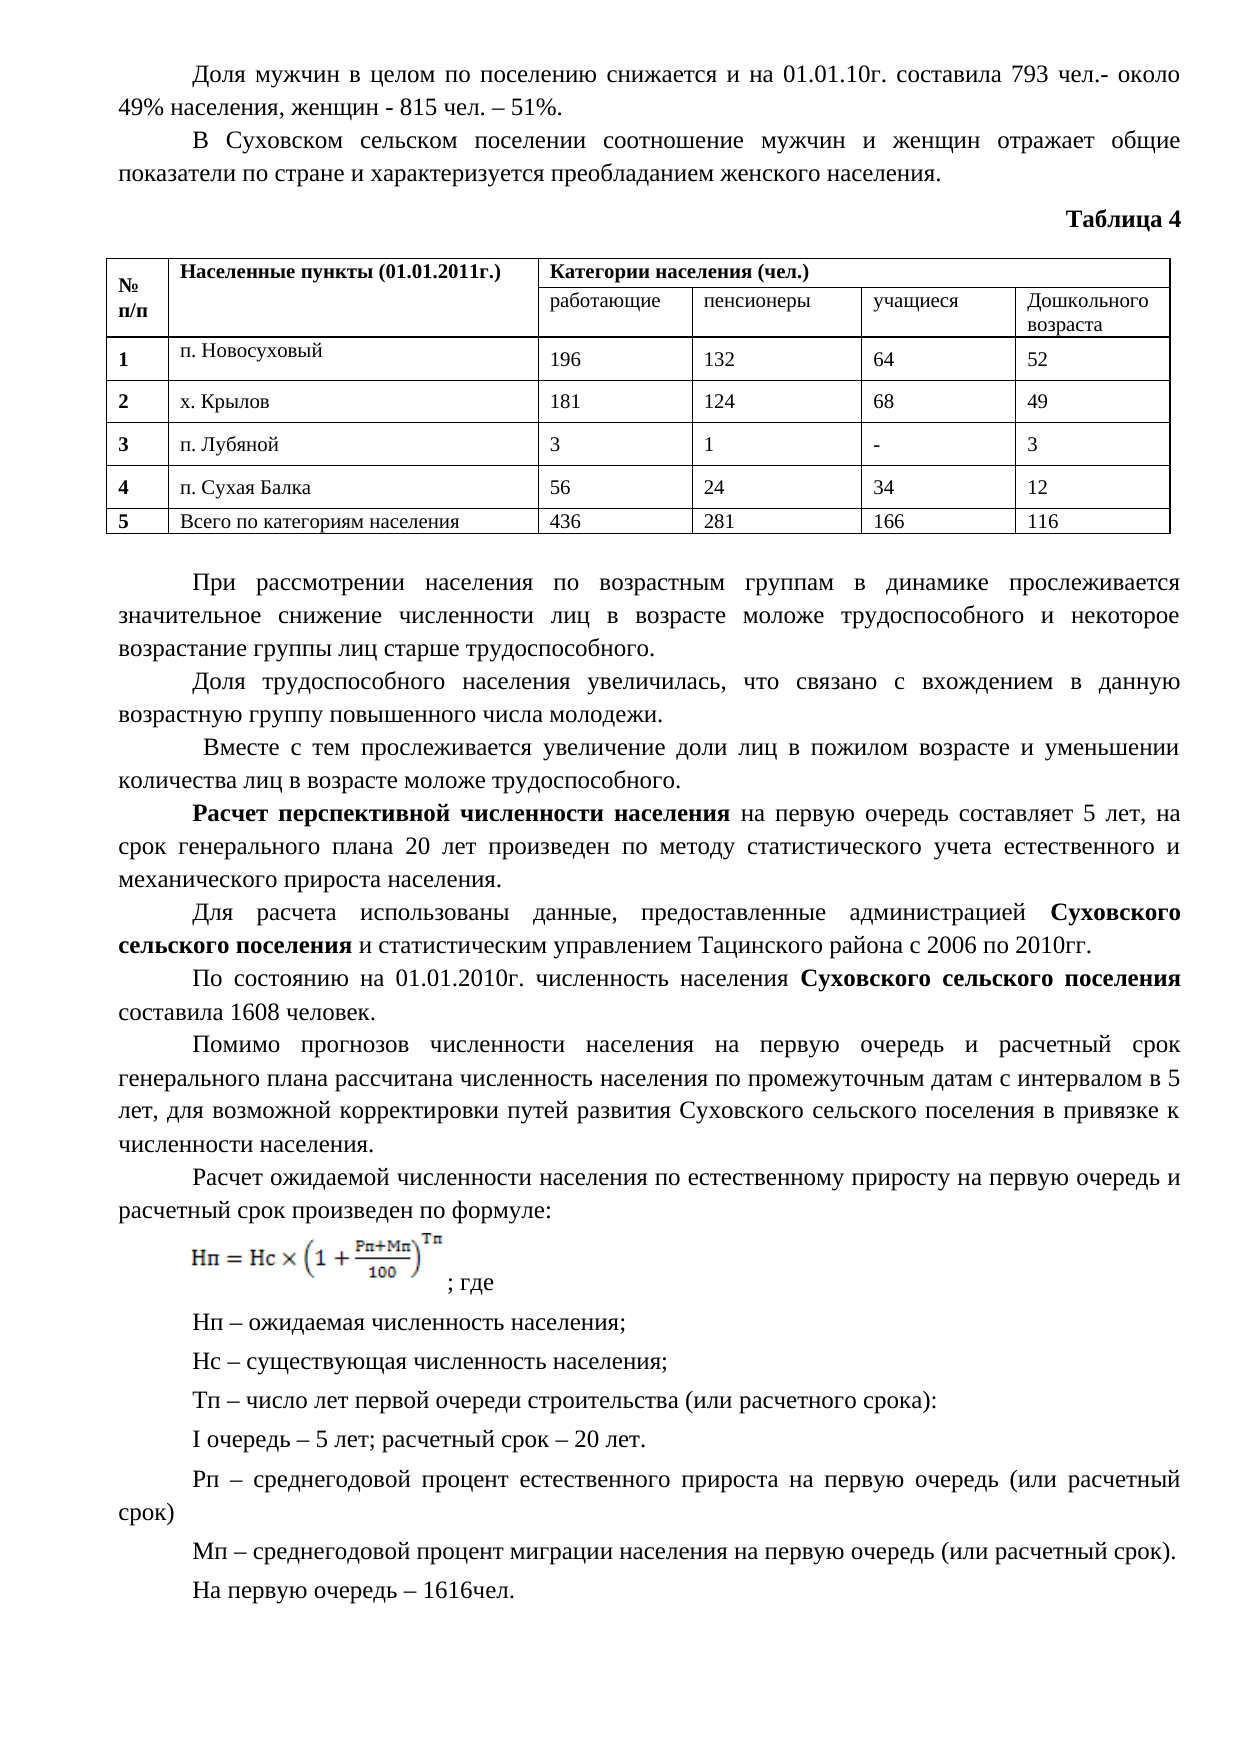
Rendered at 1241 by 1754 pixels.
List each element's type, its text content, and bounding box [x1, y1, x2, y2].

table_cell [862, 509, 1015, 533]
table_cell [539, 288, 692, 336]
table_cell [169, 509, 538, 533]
text Нп – ожидаемая численность населения; [118, 1307, 1181, 1335]
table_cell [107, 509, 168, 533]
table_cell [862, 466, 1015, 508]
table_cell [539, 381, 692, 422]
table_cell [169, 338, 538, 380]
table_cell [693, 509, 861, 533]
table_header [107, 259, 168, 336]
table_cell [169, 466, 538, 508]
text ; где [118, 1234, 1181, 1296]
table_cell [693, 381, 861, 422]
text По состоянию на 01.01.2010г. численность населения Суховского сельского поселения составила 1608 человек. [118, 963, 1181, 1025]
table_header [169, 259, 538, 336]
text Помимо прогнозов численности населения на первую очередь и расчетный срок генерального плана рассчитана численность населения по промежуточным датам с интервалом в 5 лет, для возможной корректировки путей развития Суховского сельского поселения в привязке к численности населения. [118, 1029, 1181, 1157]
text Таблица 4 [118, 204, 1181, 232]
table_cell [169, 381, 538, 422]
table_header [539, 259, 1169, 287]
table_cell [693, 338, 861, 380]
text Мп – среднегодовой процент миграции населения на первую очередь (или расчетный срок). [118, 1536, 1181, 1565]
text Тп – число лет первой очереди строительства (или расчетного срока): [118, 1385, 1181, 1414]
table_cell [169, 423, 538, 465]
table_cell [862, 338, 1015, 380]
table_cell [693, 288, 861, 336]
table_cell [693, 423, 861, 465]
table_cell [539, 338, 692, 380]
text Для расчета использованы данные, предоставленные администрацией Суховского сельского поселения и статистическим управлением Тацинского района с 2006 по 2010гг. [118, 897, 1181, 959]
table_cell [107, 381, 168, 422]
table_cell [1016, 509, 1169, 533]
text При рассмотрении населения по возрастным группам в динамике прослеживается значительное снижение численности лиц в возрасте моложе трудоспособного и некоторое возрастание группы лиц старше трудоспособного. [118, 567, 1181, 662]
text Расчет перспективной численности населения на первую очередь составляет 5 лет, на срок генерального плана 20 лет произведен по методу статистического учета естественного и механического прироста населения. [118, 798, 1181, 893]
text Вместе с тем прослеживается увеличение доли лиц в пожилом возрасте и уменьшении количества лиц в возрасте моложе трудоспособного. [118, 732, 1181, 794]
picture [191, 1233, 447, 1284]
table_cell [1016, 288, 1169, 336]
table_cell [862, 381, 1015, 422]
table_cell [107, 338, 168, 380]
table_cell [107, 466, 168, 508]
text В Суховском сельском поселении соотношение мужчин и женщин отражает общие показатели по стране и характеризуется преобладанием женского населения. [118, 125, 1181, 187]
text Расчет ожидаемой численности населения по естественному приросту на первую очередь и расчетный срок произведен по формуле: [118, 1162, 1181, 1223]
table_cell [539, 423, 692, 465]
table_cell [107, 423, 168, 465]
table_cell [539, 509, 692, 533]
text Доля мужчин в целом по поселению снижается и на 01.01.10г. составила 793 чел.- около 49% населения, женщин - 815 чел. – 51%. [118, 59, 1181, 121]
text На первую очередь – 1616чел. [118, 1575, 1181, 1604]
text I очередь – 5 лет; расчетный срок – 20 лет. [118, 1424, 1181, 1453]
text Нс – существующая численность населения; [118, 1346, 1181, 1374]
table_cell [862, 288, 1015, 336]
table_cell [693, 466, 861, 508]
text Доля трудоспособного населения увеличилась, что связано с вхождением в данную возрастную группу повышенного числа молодежи. [118, 666, 1181, 728]
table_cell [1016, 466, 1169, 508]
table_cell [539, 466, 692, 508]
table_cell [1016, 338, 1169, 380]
text Рп – среднегодовой процент естественного прироста на первую очередь (или расчетный срок) [118, 1464, 1181, 1525]
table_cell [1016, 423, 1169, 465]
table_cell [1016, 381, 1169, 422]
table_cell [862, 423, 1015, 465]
